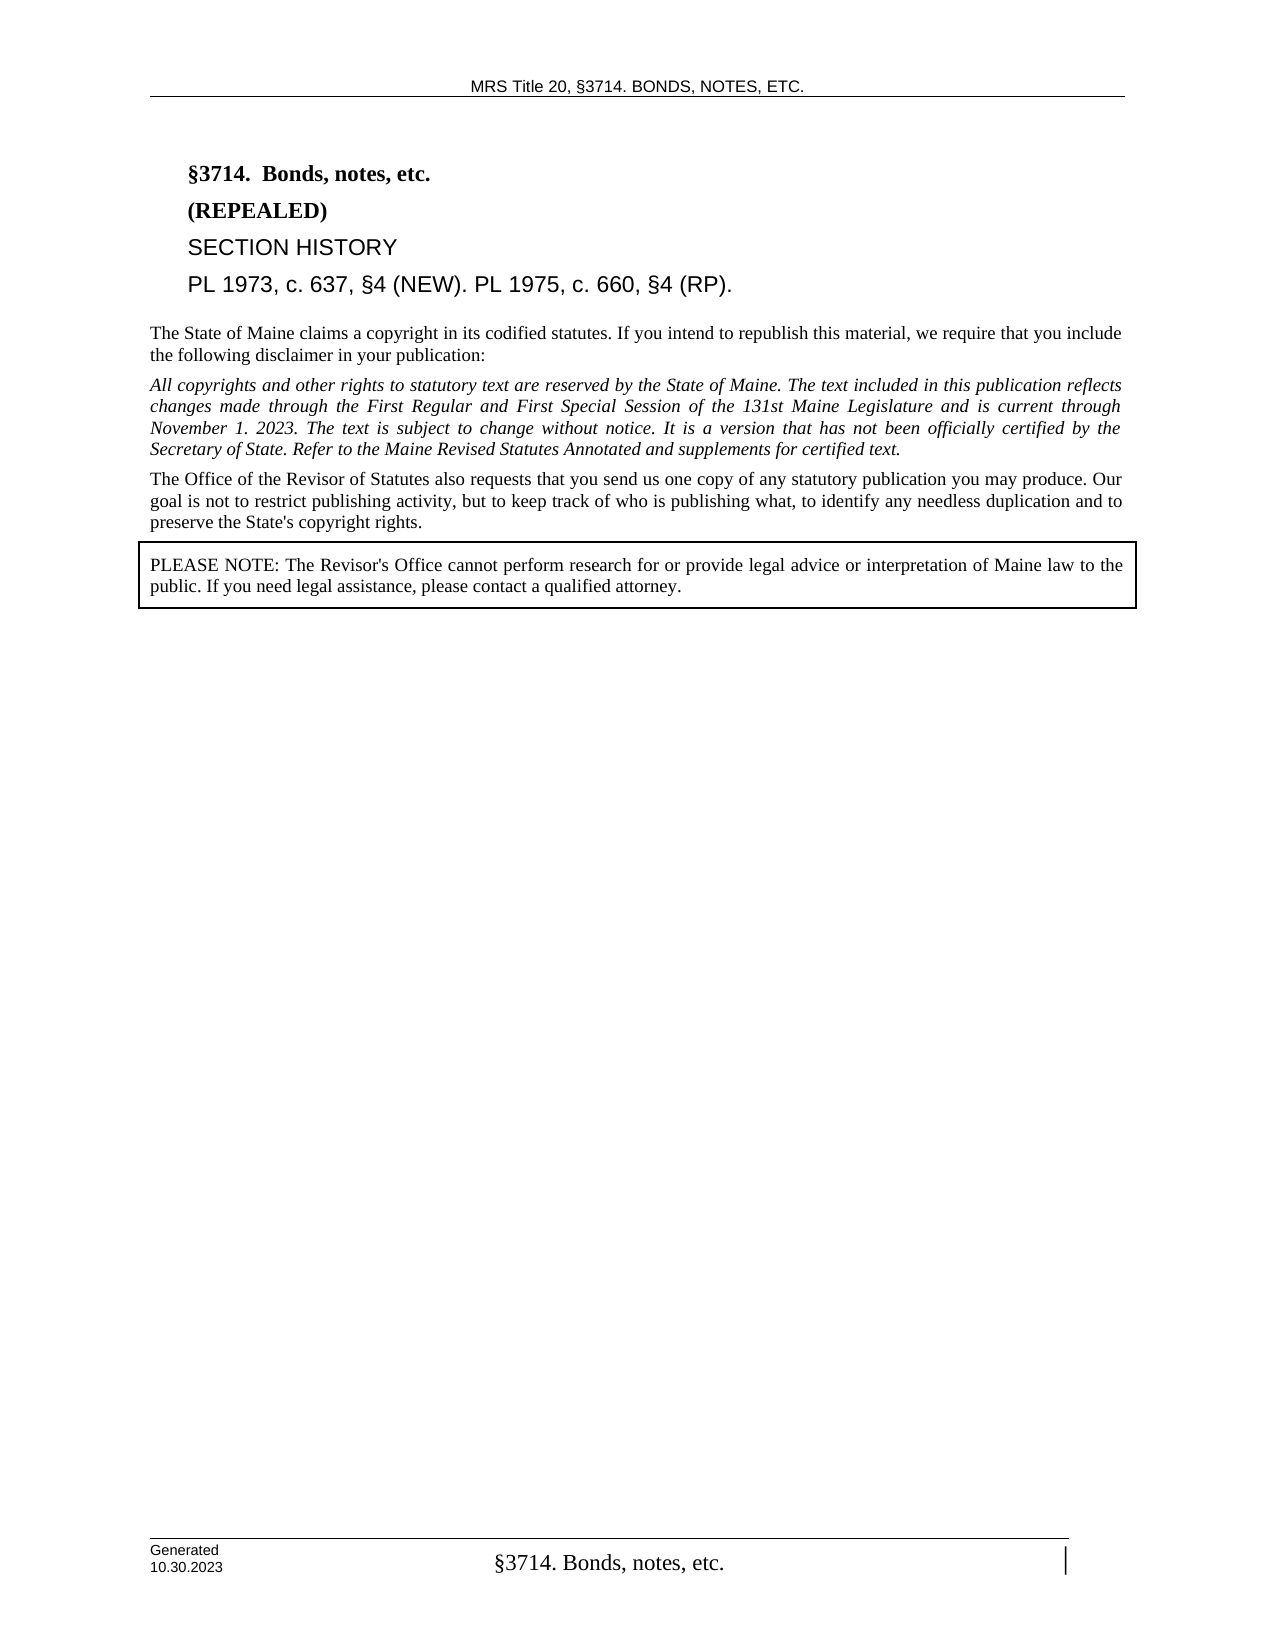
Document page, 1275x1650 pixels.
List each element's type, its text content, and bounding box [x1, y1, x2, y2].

text §3714. Bonds, notes, etc. [187, 160, 1125, 187]
text PL 1973, c. 637, §4 (NEW). PL 1975, c. 660, §4 (RP). [187, 271, 1125, 297]
text SECTION HISTORY [187, 234, 1125, 260]
text The State of Maine claims a copyright in its codified statutes. If you intend to republish this material, we require that you include the following disclaimer in your publication: [150, 322, 1125, 365]
text (REPEALED) [187, 197, 1125, 223]
text All copyrights and other rights to statutory text are reserved by the State of Maine. The text included in this publication reflects changes made through the First Regular and First Special Session of the 131st Maine Legislature and is current through November 1. 2023 . The text is subject to change without notice. It is a version that has not been officially certified by the Secretary of State. Refer to the Maine Revised Statutes Annotated and supplements for certified text. [150, 373, 1125, 460]
text The Office of the Revisor of Statutes also requests that you send us one copy of any statutory publication you may produce. Our goal is not to restrict publishing activity, but to keep track of who is publishing what, to identify any needless duplication and to preserve the State's copyright rights. [150, 468, 1125, 533]
text PLEASE NOTE: The Revisor's Office cannot perform research for or provide legal advice or interpretation of Maine law to the public. If you need legal assistance, please contact a qualified attorney. [140, 543, 1135, 607]
